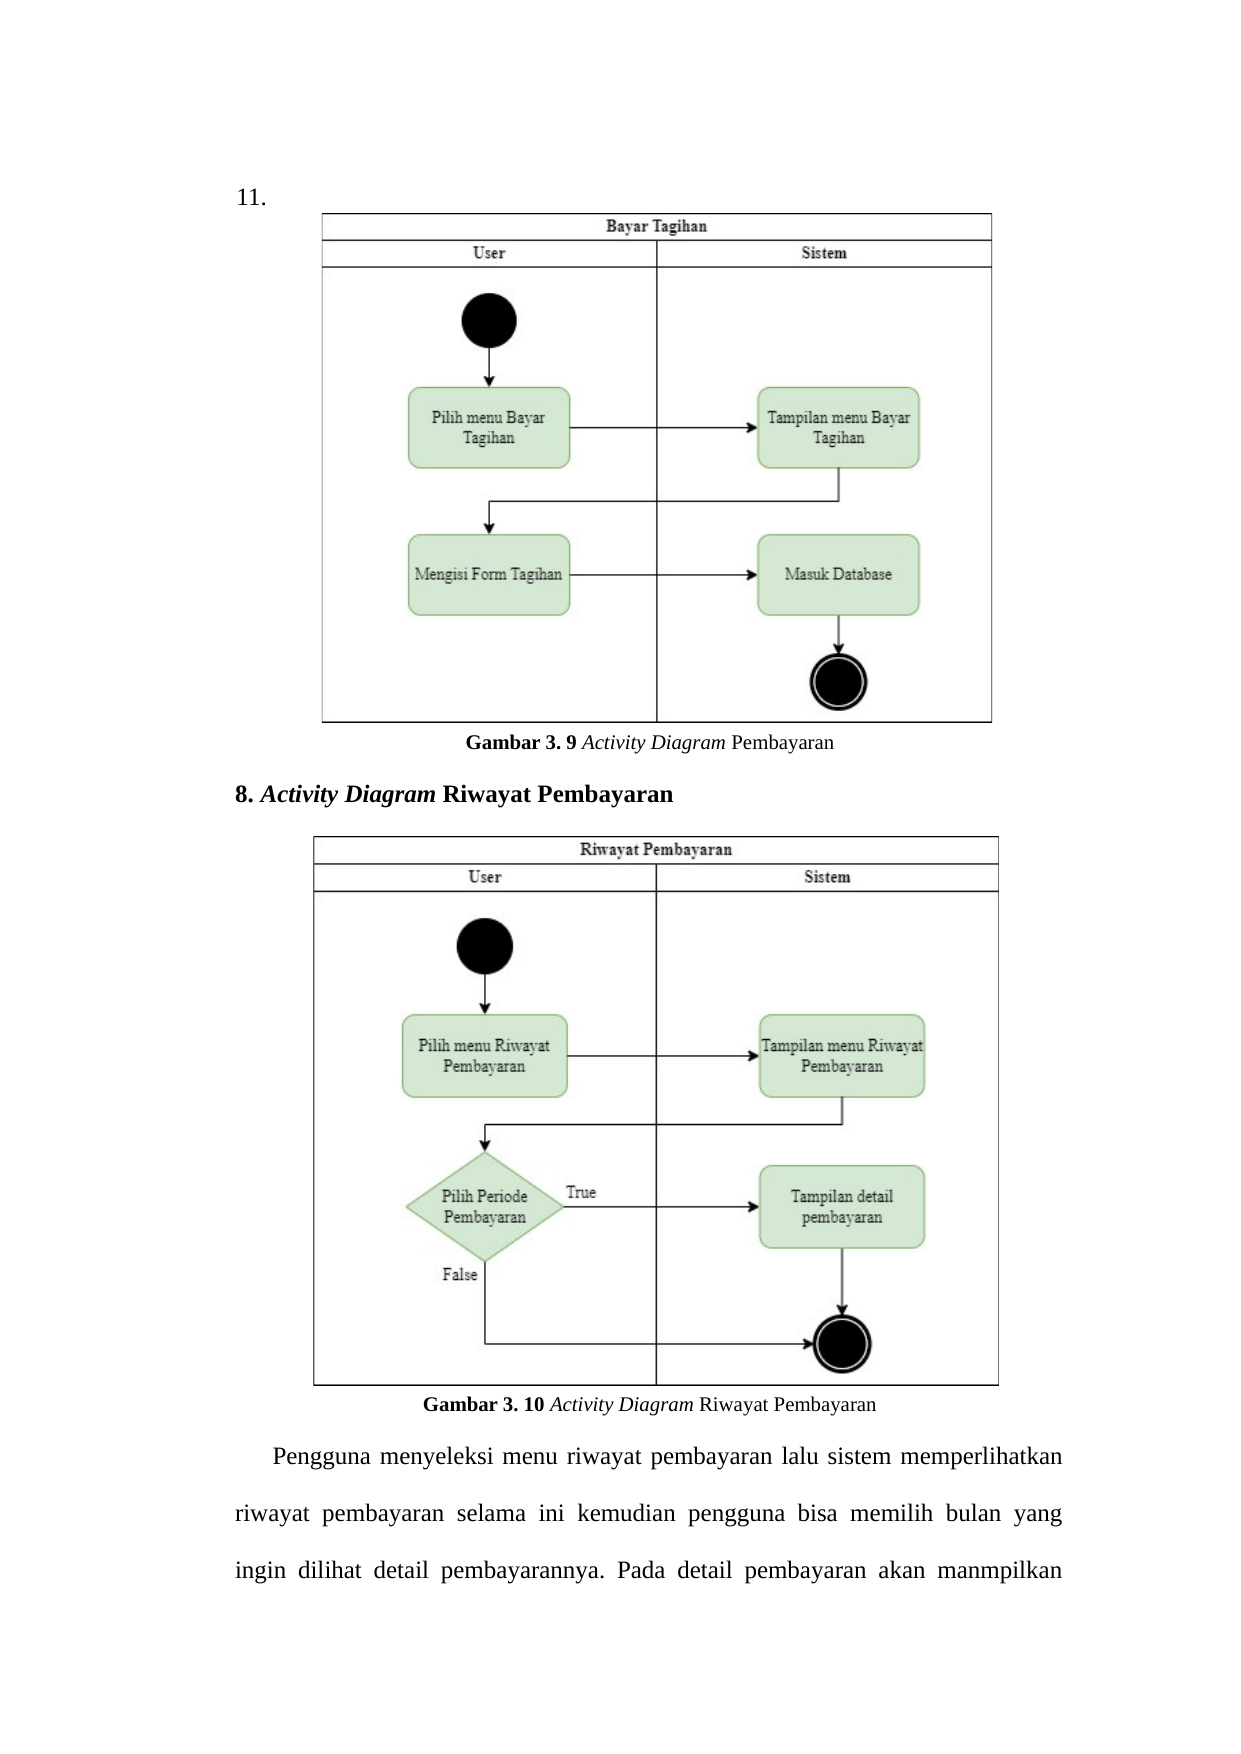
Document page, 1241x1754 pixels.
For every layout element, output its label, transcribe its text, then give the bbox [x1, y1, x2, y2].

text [235, 1441, 1063, 1583]
text Gambar 3. 9 Activity Diagram Pembayaran [236, 730, 1063, 754]
subtitle 8. Activity Diagram Riwayat Pembayaran [235, 779, 1069, 807]
picture [321, 213, 993, 723]
picture [313, 836, 999, 1386]
text Gambar 3. 10 Activity Diagram Riwayat Pembayaran [299, 1392, 999, 1416]
